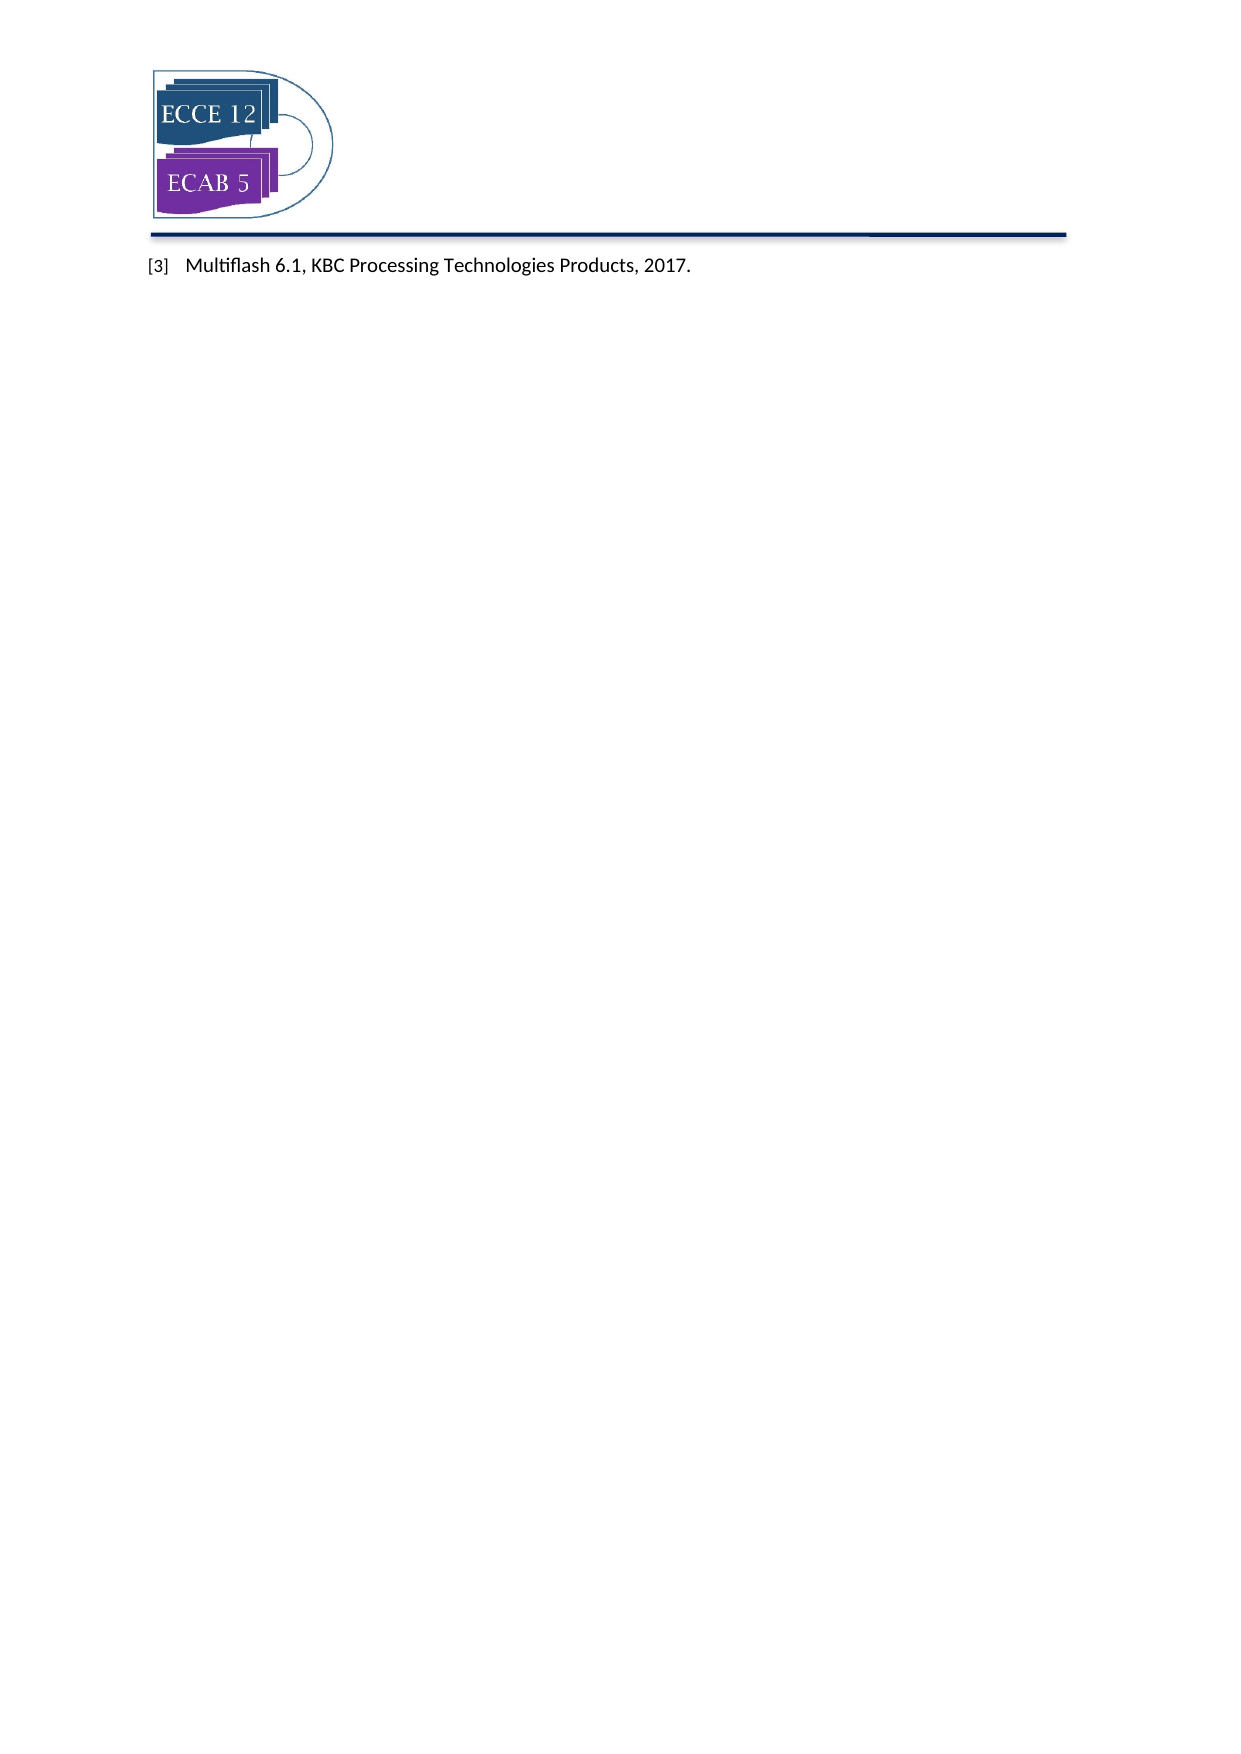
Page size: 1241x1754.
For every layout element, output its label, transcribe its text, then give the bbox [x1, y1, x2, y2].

list Multiflash 6.1, KBC Processing Technologies Products, 2017. [148, 252, 1092, 277]
picture [152, 69, 334, 219]
